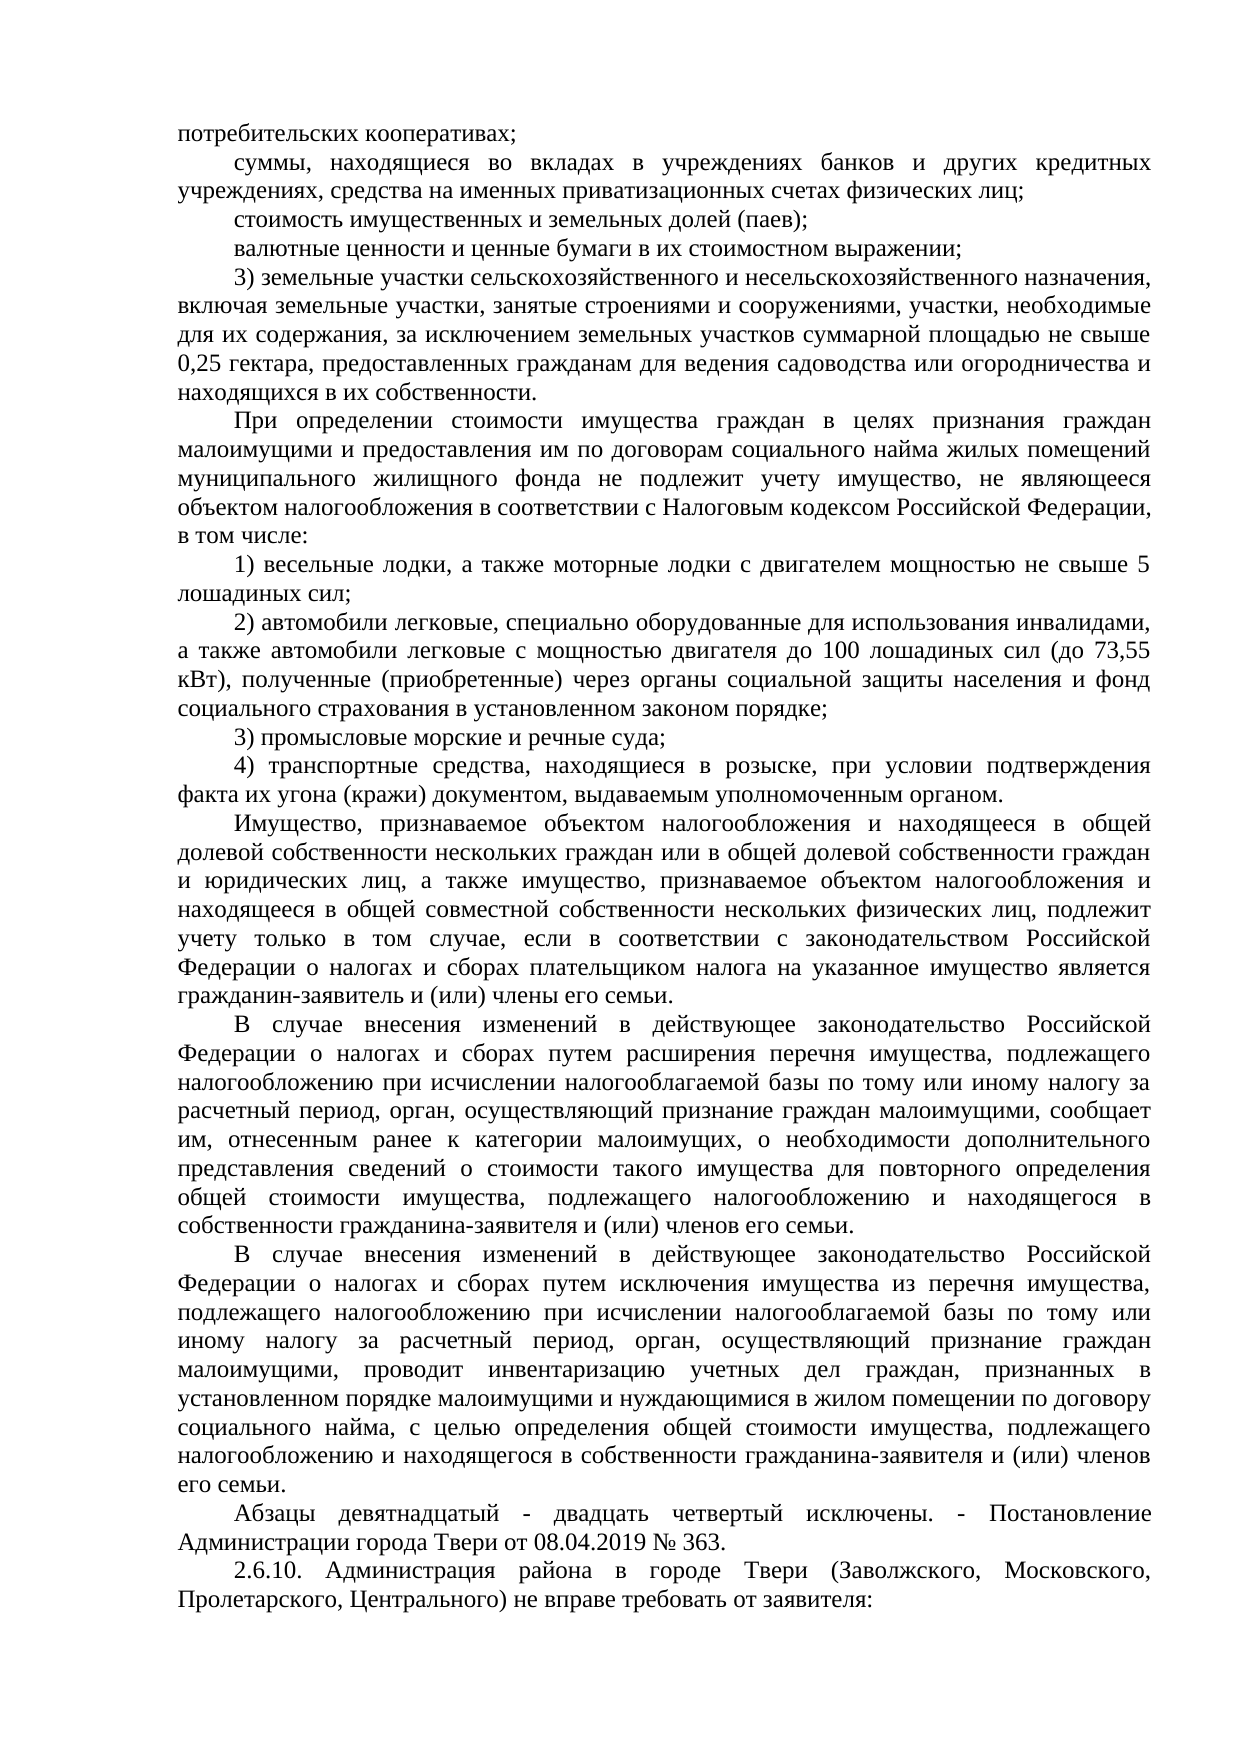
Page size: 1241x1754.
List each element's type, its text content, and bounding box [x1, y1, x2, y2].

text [177, 118, 1152, 147]
text валютные ценности и ценные бумаги в их стоимостном выражении; [177, 233, 1152, 262]
text Абзацы девятнадцатый - двадцать четвертый исключены. - Постановление Администрации города Твери от 08.04.2019 № 363. [177, 1498, 1152, 1556]
text В случае внесения изменений в действующее законодательство Российской Федерации о налогах и сборах путем расширения перечня имущества, подлежащего налогообложению при исчислении налогооблагаемой базы по тому или иному налогу за расчетный период, орган, осуществляющий признание граждан малоимущими, сообщает им, отнесенным ранее к категории малоимущих, о необходимости дополнительного представления сведений о стоимости такого имущества для повторного определения общей стоимости имущества, подлежащего налогообложению и находящегося в собственности гражданина-заявителя и (или) членов его семьи. [177, 1009, 1152, 1239]
text В случае внесения изменений в действующее законодательство Российской Федерации о налогах и сборах путем исключения имущества из перечня имущества, подлежащего налогообложению при исчислении налогооблагаемой базы по тому или иному налогу за расчетный период, орган, осуществляющий признание граждан малоимущими, проводит инвентаризацию учетных дел граждан, признанных в установленном порядке малоимущими и нуждающимися в жилом помещении по договору социального найма, с целью определения общей стоимости имущества, подлежащего налогообложению и находящегося в собственности гражданина-заявителя и (или) членов его семьи. [177, 1239, 1152, 1498]
text стоимость имущественных и земельных долей (паев); [177, 204, 1152, 233]
text 3) промысловые морские и речные суда; [177, 722, 1152, 751]
text При определении стоимости имущества граждан в целях признания граждан малоимущими и предоставления им по договорам социального найма жилых помещений муниципального жилищного фонда не подлежит учету имущество, не являющееся объектом налогообложения в соответствии с Налоговым кодексом Российской Федерации, в том числе: [177, 406, 1152, 549]
text 2.6.10. Администрация района в городе Твери (Заволжского, Московского, Пролетарского, Центрального) не вправе требовать от заявителя: [177, 1556, 1152, 1613]
text 2) автомобили легковые, специально оборудованные для использования инвалидами, а также автомобили легковые с мощностью двигателя до 100 лошадиных сил (до 73,55 кВт), полученные (приобретенные) через органы социальной защиты населения и фонд социального страхования в установленном законом порядке; [177, 607, 1152, 722]
text 3) земельные участки сельскохозяйственного и несельскохозяйственного назначения, включая земельные участки, занятые строениями и сооружениями, участки, необходимые для их содержания, за исключением земельных участков суммарной площадью не свыше 0,25 гектара, предоставленных гражданам для ведения садоводства или огородничества и находящихся в их собственности. [177, 262, 1152, 406]
text Имущество, признаваемое объектом налогообложения и находящееся в общей долевой собственности нескольких граждан или в общей долевой собственности граждан и юридических лиц, а также имущество, признаваемое объектом налогообложения и находящееся в общей совместной собственности нескольких физических лиц, подлежит учету только в том случае, если в соответствии с законодательством Российской Федерации о налогах и сборах плательщиком налога на указанное имущество является гражданин-заявитель и (или) члены его семьи. [177, 808, 1152, 1009]
text 1) весельные лодки, а также моторные лодки с двигателем мощностью не свыше 5 лошадиных сил; [177, 549, 1152, 607]
text 4) транспортные средства, находящиеся в розыске, при условии подтверждения факта их угона (кражи) документом, выдаваемым уполномоченным органом. [177, 751, 1152, 808]
text суммы, находящиеся во вкладах в учреждениях банков и других кредитных учреждениях, средства на именных приватизационных счетах физических лиц; [177, 147, 1152, 204]
